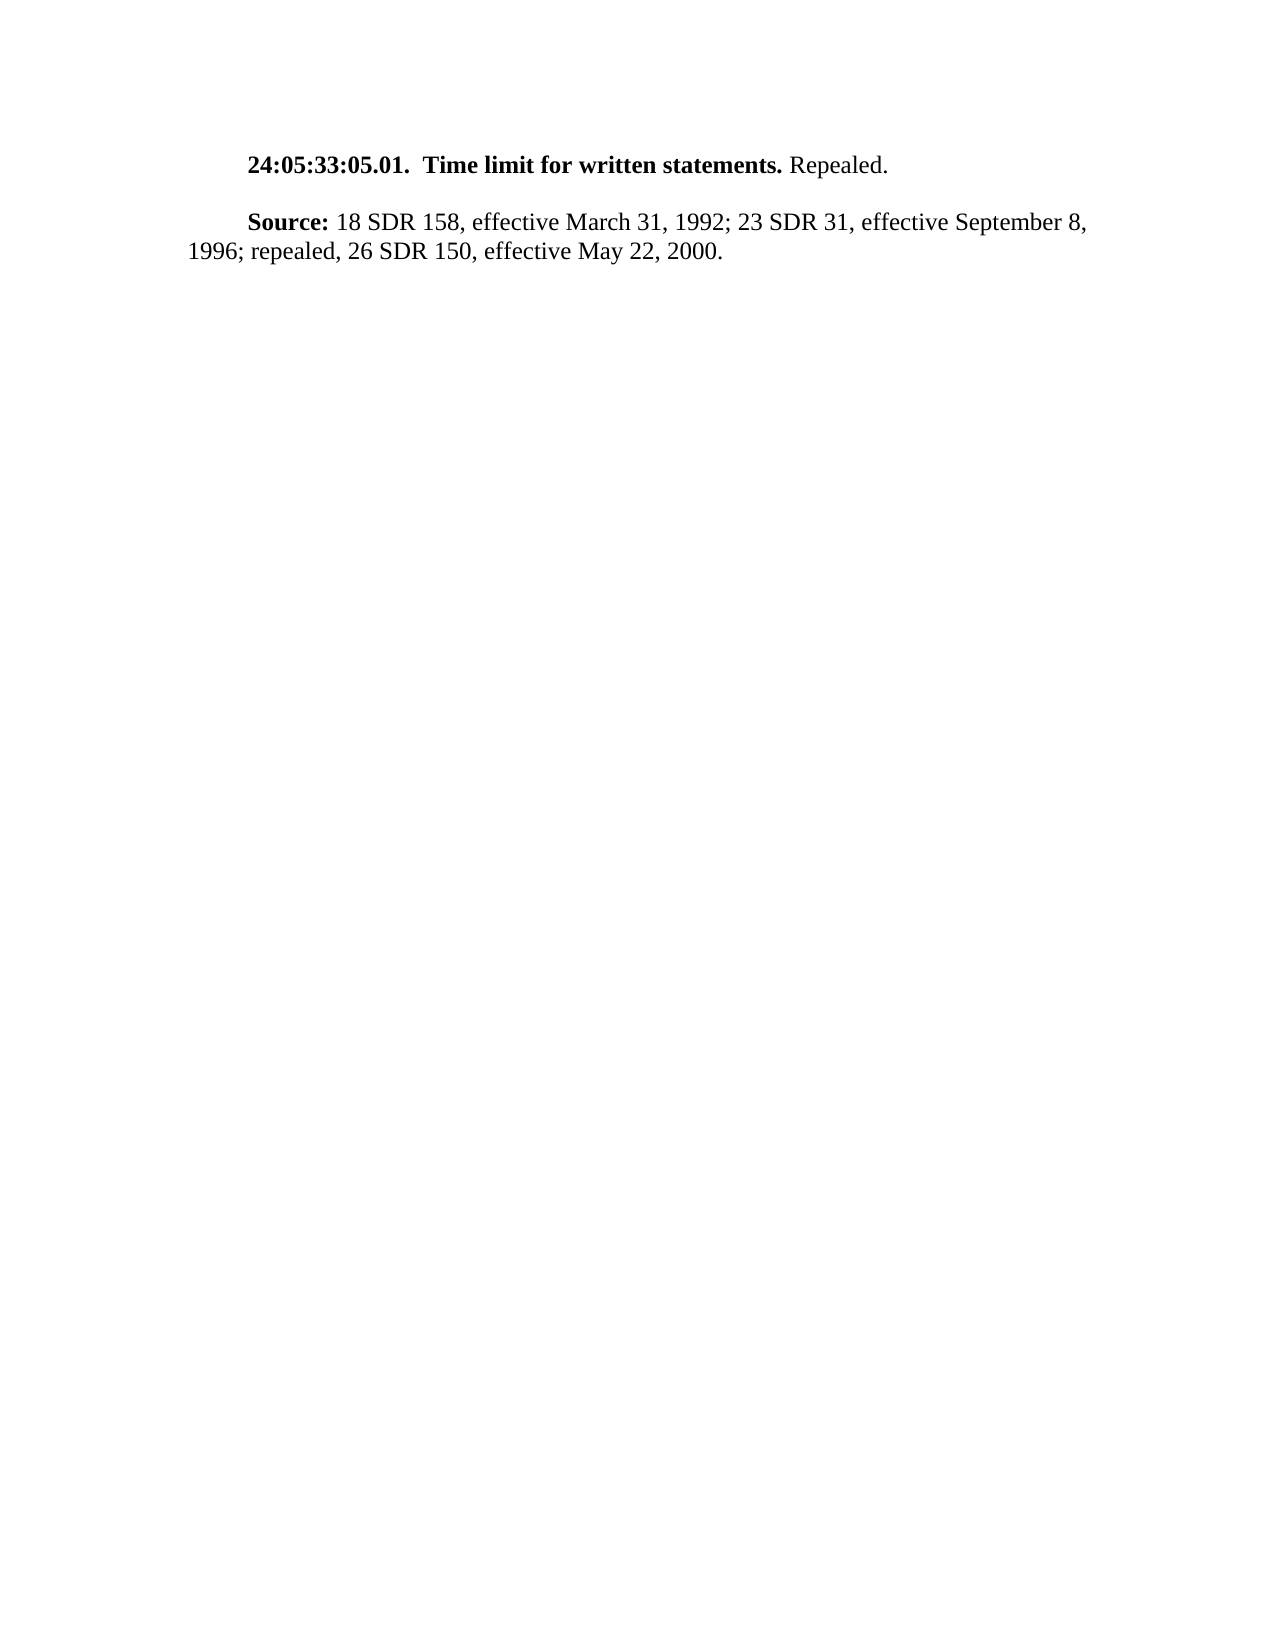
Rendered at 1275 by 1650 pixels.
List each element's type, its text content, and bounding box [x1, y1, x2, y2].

text 24:05:33:05.01. Time limit for written statements. Repealed. [187, 150, 1087, 179]
text Source: 18 SDR 158, effective ; 23 SDR 31, effective ; repealed, 26 SDR 150, effective . [187, 207, 1087, 265]
